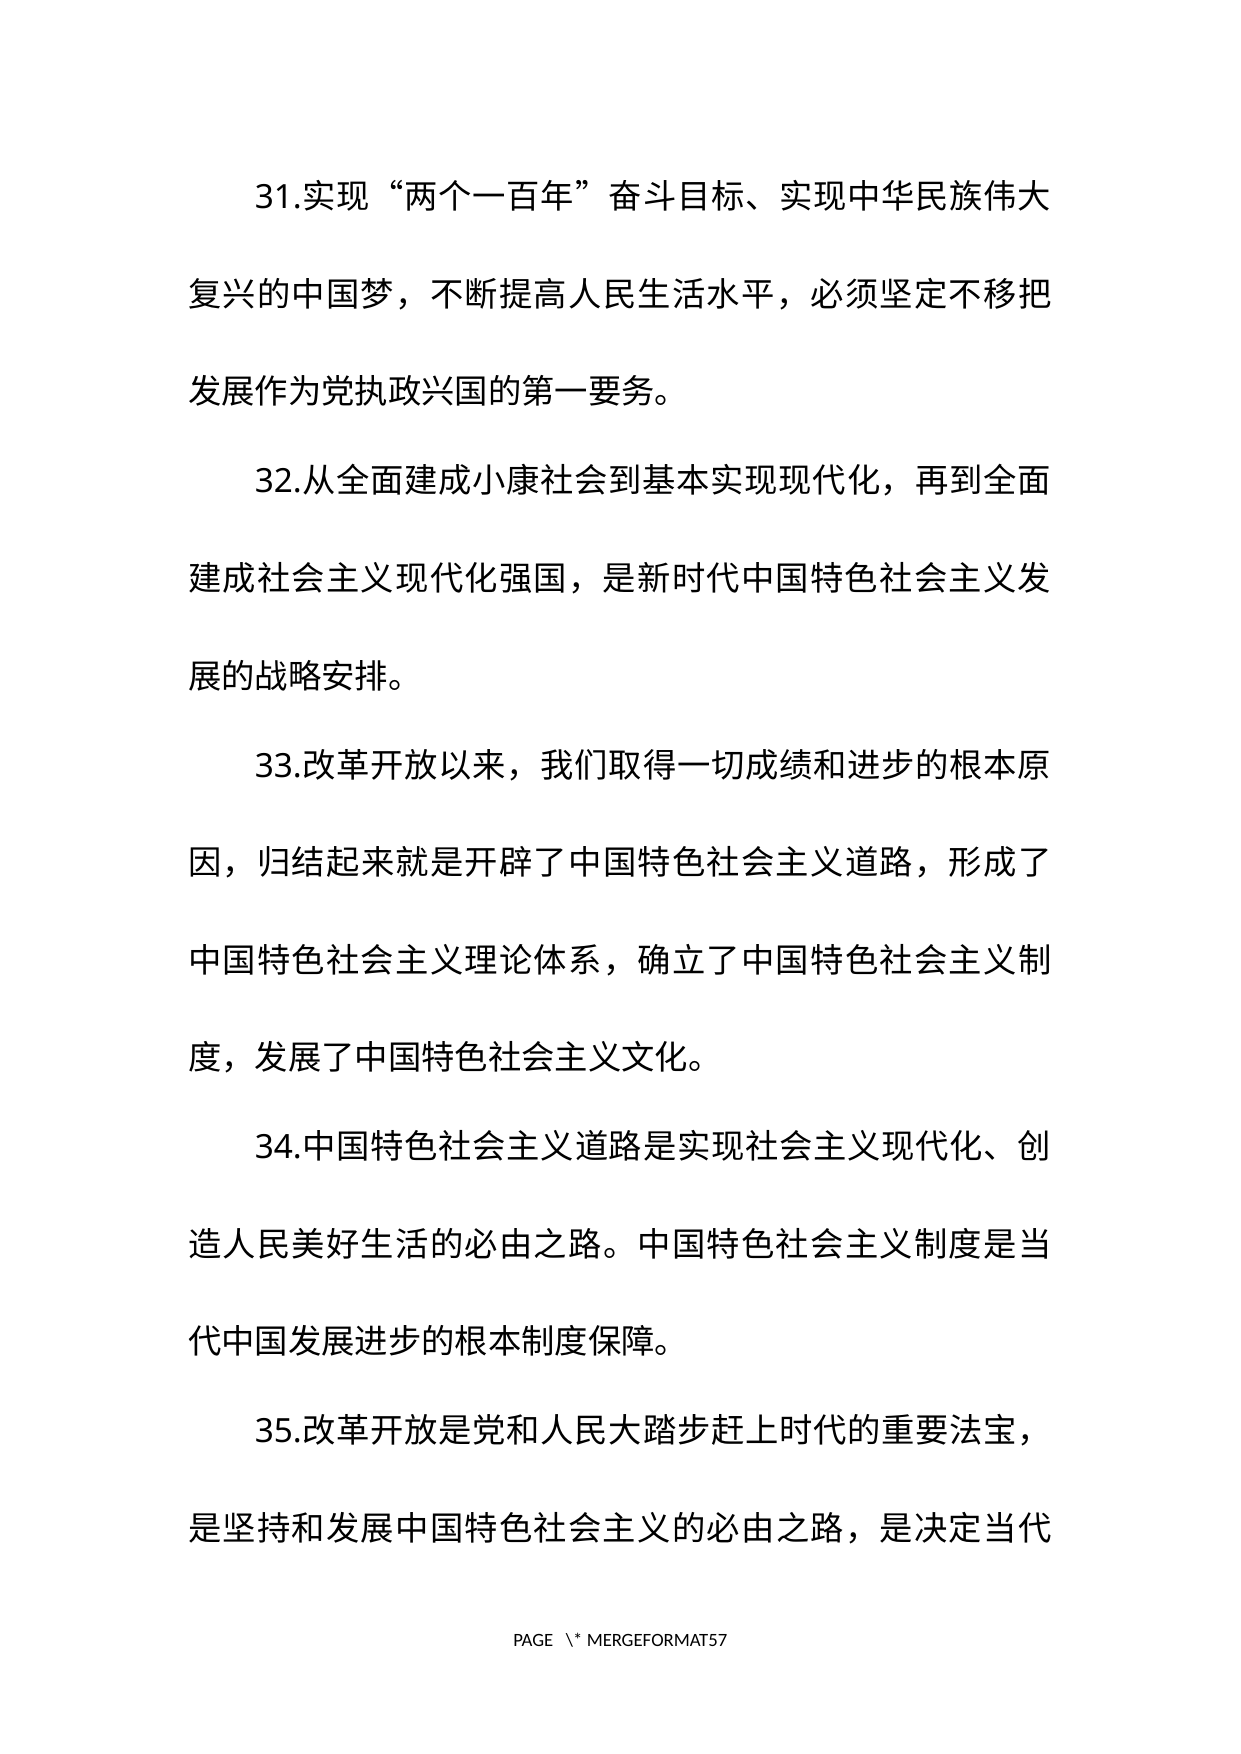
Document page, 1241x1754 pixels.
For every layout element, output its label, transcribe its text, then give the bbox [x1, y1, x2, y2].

text 33.改革开放以来，我们取得一切成绩和进步的根本原因，归结起来就是开辟了中国特色社会主义道路，形成了中国特色社会主义理论体系，确立了中国特色社会主义制度，发展了中国特色社会主义文化。 [188, 730, 1052, 1088]
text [188, 1396, 1052, 1558]
text 31.实现“两个一百年”奋斗目标、实现中华民族伟大复兴的中国梦，不断提高人民生活水平，必须坚定不移把发展作为党执政兴国的第一要务。 [188, 162, 1052, 422]
text 34.中国特色社会主义道路是实现社会主义现代化、创造人民美好生活的必由之路。中国特色社会主义制度是当代中国发展进步的根本制度保障。 [188, 1112, 1052, 1372]
text 32.从全面建成小康社会到基本实现现代化，再到全面建成社会主义现代化强国，是新时代中国特色社会主义发展的战略安排。 [188, 446, 1052, 706]
